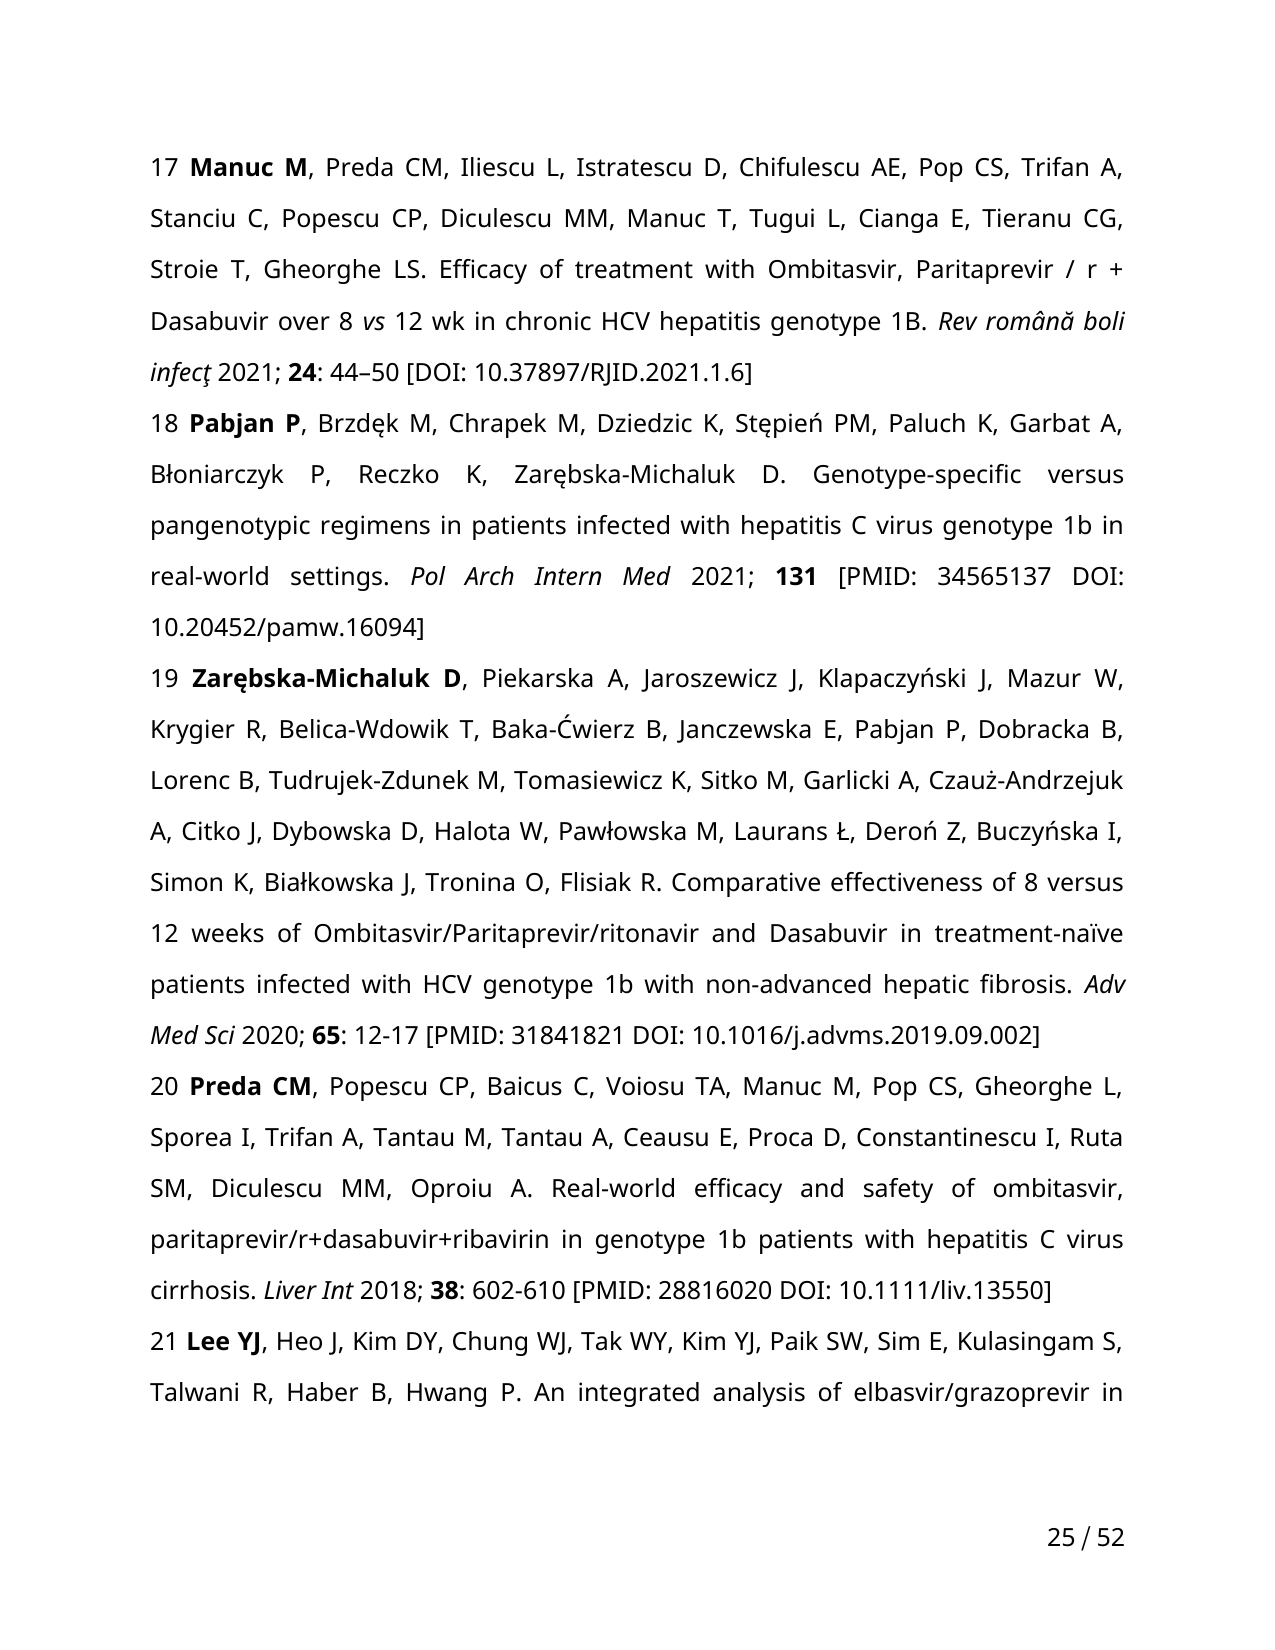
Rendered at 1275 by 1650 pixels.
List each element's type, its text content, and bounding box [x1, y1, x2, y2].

text 17 Manuc M, Preda CM, Iliescu L, Istratescu D, Chifulescu AE, Pop CS, Trifan A, Stanciu C, Popescu CP, Diculescu MM, Manuc T, Tugui L, Cianga E, Tieranu CG, Stroie T, Gheorghe LS. Efficacy of treatment with Ombitasvir, Paritaprevir / r + Dasabuvir over 8 vs 12 wk in chronic HCV hepatitis genotype 1B. Rev română boli infecţ 2021; 24: 44–50 [DOI: 10.37897/RJID.2021.1.6] [150, 150, 1125, 388]
text 20 Preda CM, Popescu CP, Baicus C, Voiosu TA, Manuc M, Pop CS, Gheorghe L, Sporea I, Trifan A, Tantau M, Tantau A, Ceausu E, Proca D, Constantinescu I, Ruta SM, Diculescu MM, Oproiu A. Real-world efficacy and safety of ombitasvir, paritaprevir/r+dasabuvir+ribavirin in genotype 1b patients with hepatitis C virus cirrhosis. Liver Int 2018; 38: 602-610 [PMID: 28816020 DOI: 10.1111/liv.13550] [150, 1069, 1125, 1307]
text 18 Pabjan P, Brzdęk M, Chrapek M, Dziedzic K, Stępień PM, Paluch K, Garbat A, Błoniarczyk P, Reczko K, Zarębska-Michaluk D. Genotype-specific versus pangenotypic regimens in patients infected with hepatitis C virus genotype 1b in real-world settings. Pol Arch Intern Med 2021; 131 [PMID: 34565137 DOI: 10.20452/pamw.16094] [150, 405, 1125, 643]
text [150, 1324, 1125, 1409]
text 19 Zarębska-Michaluk D, Piekarska A, Jaroszewicz J, Klapaczyński J, Mazur W, Krygier R, Belica-Wdowik T, Baka-Ćwierz B, Janczewska E, Pabjan P, Dobracka B, Lorenc B, Tudrujek-Zdunek M, Tomasiewicz K, Sitko M, Garlicki A, Czauż-Andrzejuk A, Citko J, Dybowska D, Halota W, Pawłowska M, Laurans Ł, Deroń Z, Buczyńska I, Simon K, Białkowska J, Tronina O, Flisiak R. Comparative effectiveness of 8 versus 12 weeks of Ombitasvir/Paritaprevir/ritonavir and Dasabuvir in treatment-naïve patients infected with HCV genotype 1b with non-advanced hepatic fibrosis. Adv Med Sci 2020; 65: 12-17 [PMID: 31841821 DOI: 10.1016/j.advms.2019.09.002] [150, 660, 1125, 1052]
